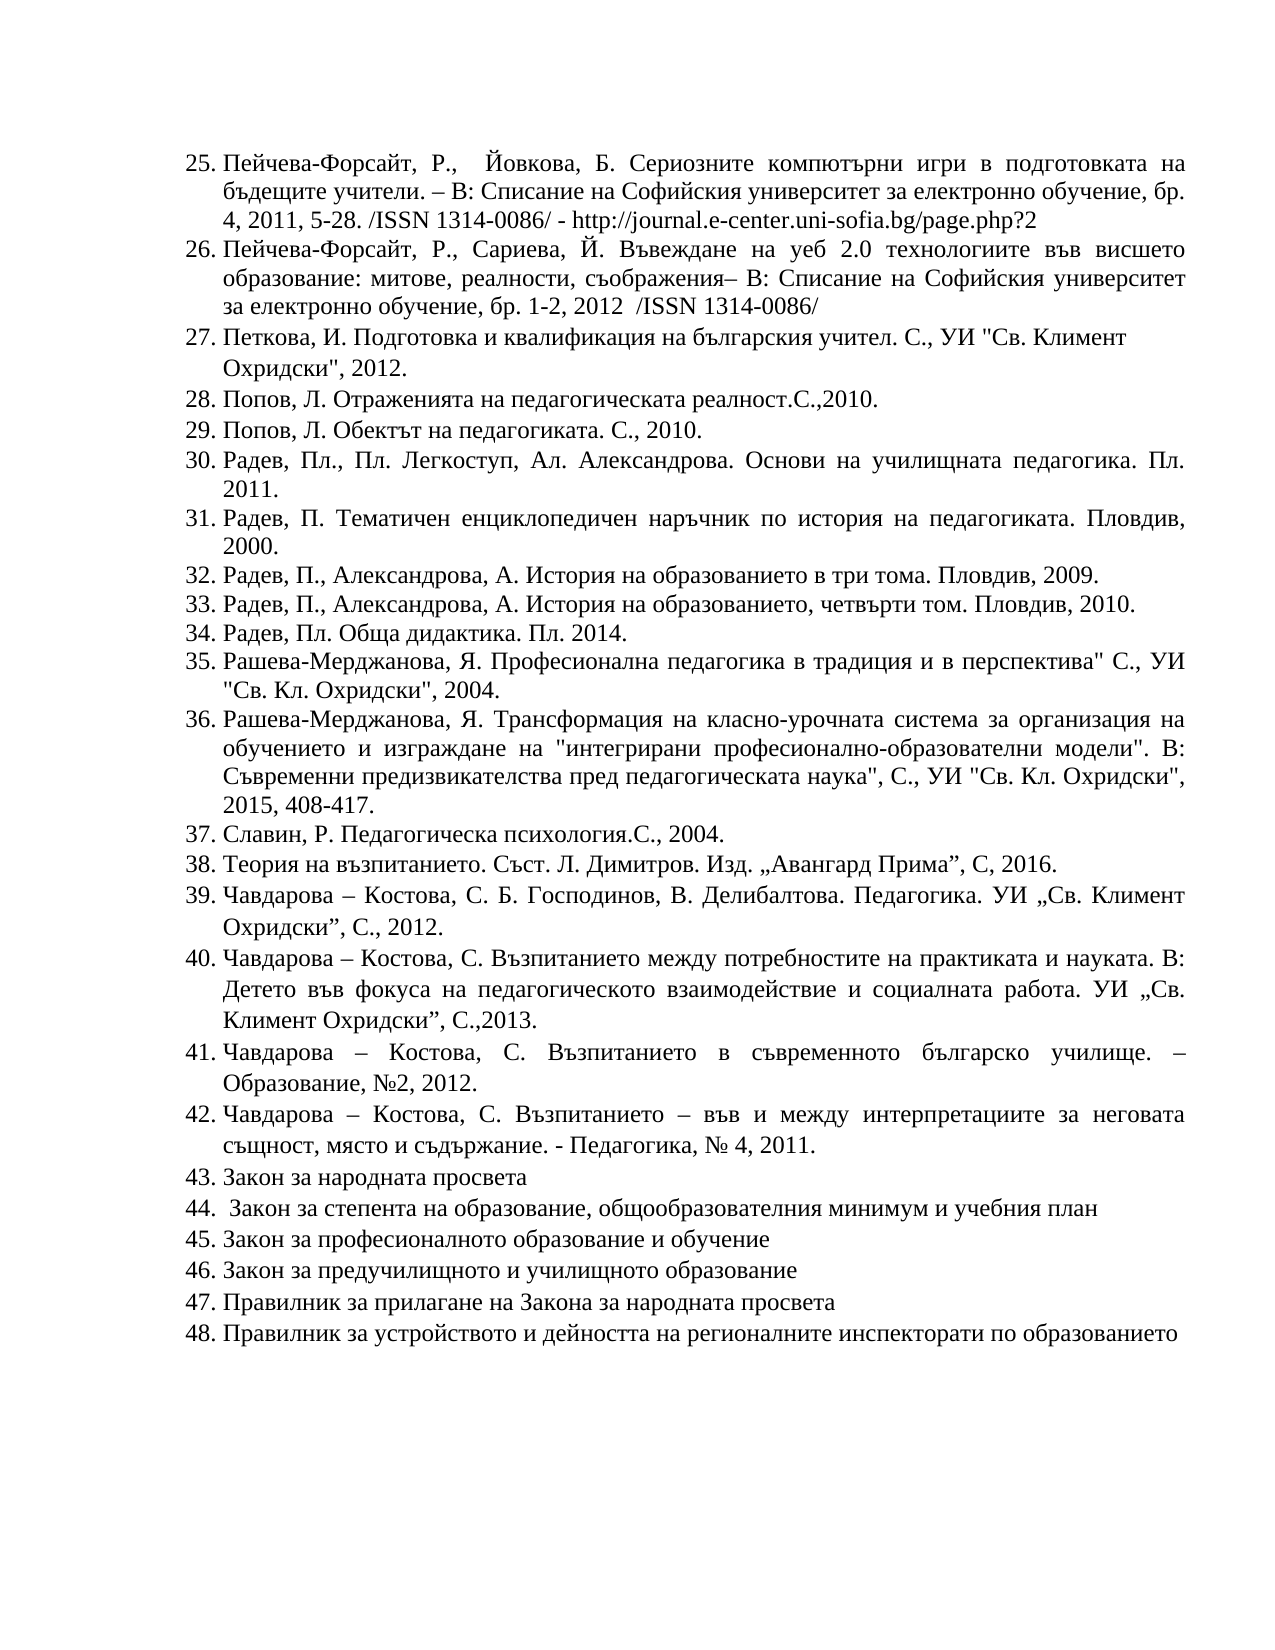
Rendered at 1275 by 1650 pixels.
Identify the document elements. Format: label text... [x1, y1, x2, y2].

list Чавдарова – Костова, С. Б. Господинов, В. Делибалтова. Педагогика. УИ „Св. Климент Охридски”, С., 2012. [185, 879, 1186, 941]
list Попов, Л. Отраженията на педагогическата реалност.С.,2010. [185, 383, 1186, 414]
list Радев, П., Александрова, А. История на образованието в три тома. Пловдив, 2009. [185, 560, 1186, 589]
list Петкова, И. Подготовка и квалификация на българския учител. С., УИ "Св. Климент Охридски", 2012. [185, 320, 1186, 383]
list Чавдарова – Костова, С. Възпитанието – във и между интерпретациите за неговата същност, място и съдържание. - Педагогика, № 4, 2011. [185, 1098, 1186, 1160]
list Радев, П., Александрова, А. История на образованието, четвърти том. Пловдив, 2010. [185, 589, 1186, 618]
list Радев, Пл. Обща дидактика. Пл. 2014. [185, 618, 1186, 646]
list Пейчева-Форсайт, Р., Йовкова, Б. Сериозните компютърни игри в подготовката на бъдещите учители. – В: Списание на Софийския университет за електронно обучение, бр. 4, 2011, 5-28. /ISSN 1314-0086/ - http://journal.e-center.uni-sofia.bg/page.php?2 [185, 148, 1186, 234]
list Славин, Р. Педагогичeска психология.С., 2004. [185, 819, 1186, 848]
list Чавдарова – Костова, С. Възпитанието в съвременното българско училище. – Образование, №2, 2012. [185, 1035, 1186, 1098]
list Радев, П. Тематичен енциклопедичен наръчник по история на педагогиката. Пловдив, 2000. [185, 503, 1186, 560]
list Правилник за прилагане на Закона за народната просвета [185, 1285, 1186, 1316]
list Закон за професионалното образование и обучение [185, 1223, 1186, 1254]
list Теория на възпитанието. Съст. Л. Димитров. Изд. „Авангард Прима”, С, 2016. [185, 848, 1186, 879]
list Закон за предучилищното и училищното образование [185, 1254, 1186, 1285]
list Пейчева-Форсайт, Р., Сариева, Й. Въвеждане на уеб 2.0 технологиите във висшето образование: митове, реалности, съображения– В: Списание на Софийския университет за електронно обучение, бр. 1-2, 2012 /ISSN 1314-0086/ [185, 234, 1186, 320]
list Рашева-Мерджанова, Я. Професионална педагогика в традиция и в перспектива" С., УИ "Св. Кл. Охридски", 2004. [185, 646, 1186, 704]
list Правилник за устройството и дейността на регионалните инспекторати по образованието [185, 1316, 1186, 1348]
list Радев, Пл., Пл. Легкоступ, Ал. Александрова. Основи на училищната педагогика. Пл. 2011. [185, 445, 1186, 503]
list Попов, Л. Обектът на педагогиката. С., 2010. [185, 414, 1186, 445]
list Закон за степента на образование, общообразователния минимум и учебния план [185, 1191, 1186, 1223]
list Чавдарова – Костова, С. Възпитанието между потребностите на практиката и науката. В: Детето във фокуса на педагогическото взаимодействие и социалната работа. УИ „Св. Климент Охридски”, С.,2013. [185, 941, 1186, 1035]
list Закон за народната просвета [185, 1160, 1186, 1191]
list Рашева-Мерджанова, Я. Трансформация на класно-урочната система за организация на обучението и изграждане на "интегрирани професионално-образователни модели". В: Съвременни предизвикателства пред педагогическата наука", С., УИ "Св. Кл. Охридски", 2015, 408-417. [185, 704, 1186, 819]
